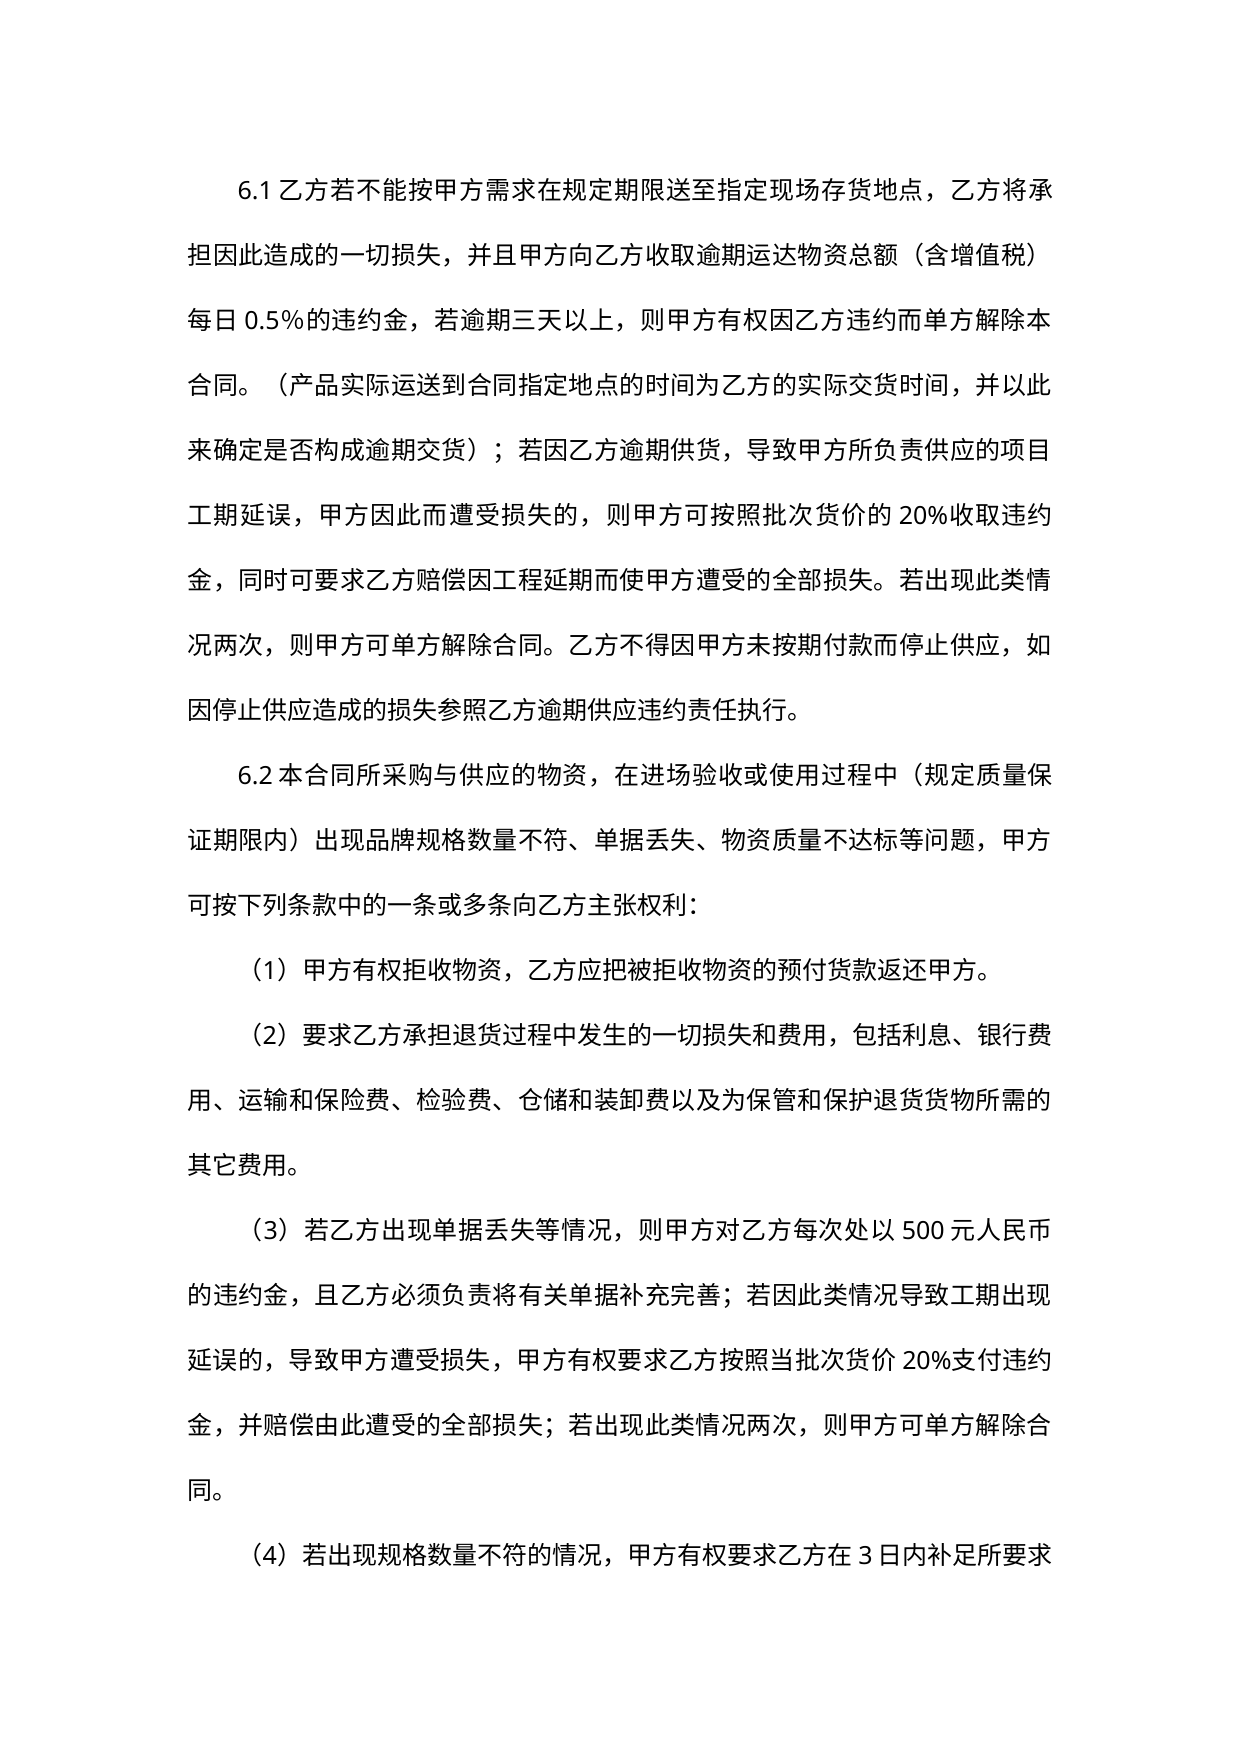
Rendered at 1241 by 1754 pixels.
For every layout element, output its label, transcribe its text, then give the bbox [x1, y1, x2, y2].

list 6.1乙方若不能按甲方需求在规定期限送至指定现场存货地点，乙方将承担因此造成的一切损失，并且甲方向乙方收取逾期运达物资总额（含增值税）每日0.5％的违约金，若逾期三天以上，则甲方有权因乙方违约而单方解除本合同。（产品实际运送到合同指定地点的时间为乙方的实际交货时间，并以此来确定是否构成逾期交货）；若因乙方逾期供货，导致甲方所负责供应的项目工期延误，甲方因此而遭受损失的，则甲方可按照批次货价的20%收取违约金，同时可要求乙方赔偿因工程延期而使甲方遭受的全部损失。若出现此类情况两次，则甲方可单方解除合同。乙方不得因甲方未按期付款而停止供应，如因停止供应造成的损失参照乙方逾期供应违约责任执行。 [187, 156, 1053, 741]
list （1）甲方有权拒收物资，乙方应把被拒收物资的预付货款返还甲方。 [187, 936, 1053, 1001]
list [187, 1521, 1053, 1586]
list 6.2本合同所采购与供应的物资，在进场验收或使用过程中（规定质量保证期限内）出现品牌规格数量不符、单据丢失、物资质量不达标等问题，甲方可按下列条款中的一条或多条向乙方主张权利： [187, 741, 1053, 936]
list （3）若乙方出现单据丢失等情况，则甲方对乙方每次处以500元人民币的违约金，且乙方必须负责将有关单据补充完善；若因此类情况导致工期出现延误的，导致甲方遭受损失，甲方有权要求乙方按照当批次货价20%支付违约金，并赔偿由此遭受的全部损失；若出现此类情况两次，则甲方可单方解除合同。 [187, 1196, 1053, 1521]
list （2）要求乙方承担退货过程中发生的一切损失和费用，包括利息、银行费用、运输和保险费、检验费、仓储和装卸费以及为保管和保护退货货物所需的其它费用。 [187, 1001, 1053, 1196]
